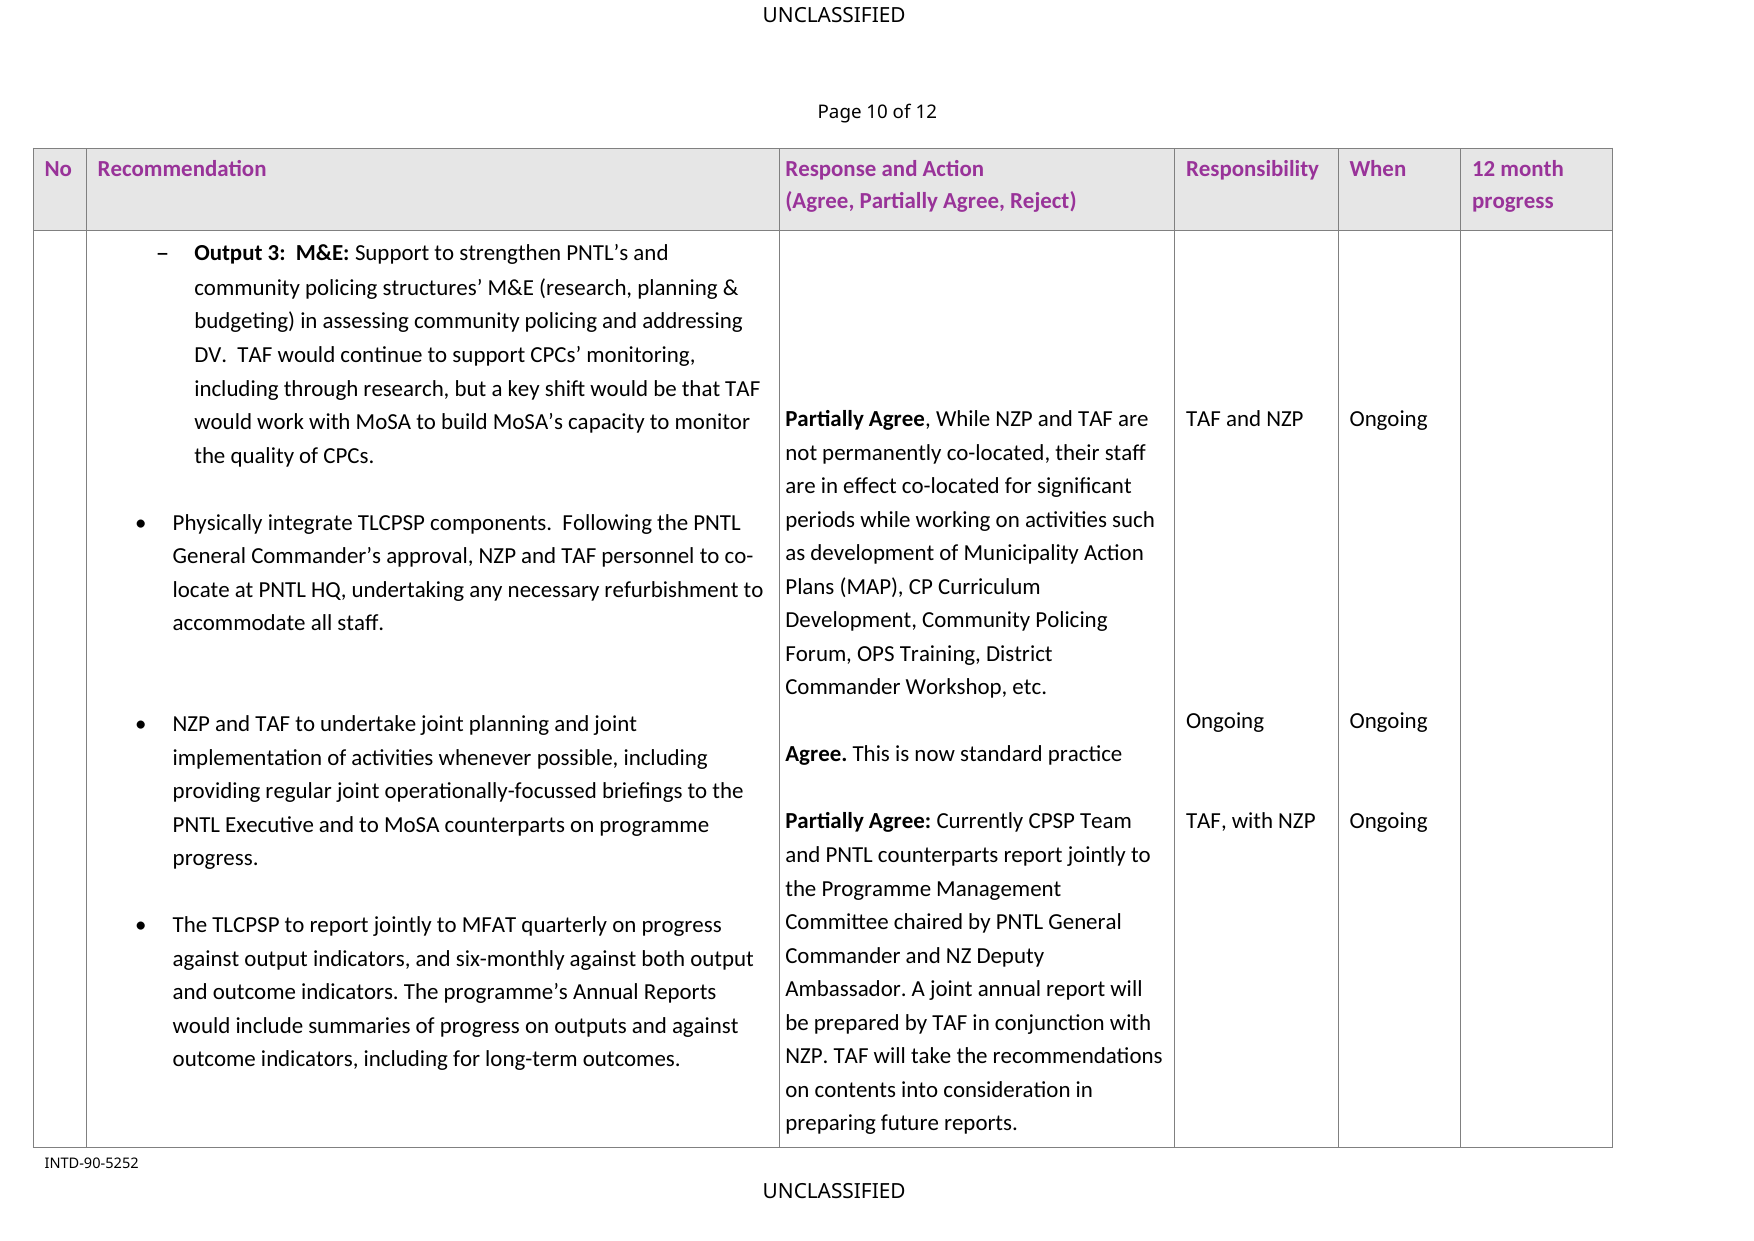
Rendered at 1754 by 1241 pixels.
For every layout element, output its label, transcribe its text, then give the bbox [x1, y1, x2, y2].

table_header 12 month progress [1461, 149, 1612, 230]
table_cell Ongoing Ongoing Ongoing [1339, 231, 1460, 1147]
table_header No [34, 149, 86, 230]
table_cell Output 3: M&E: Support to strengthen PNTL’s and community policing structures’ M&E (research, planning & budgeting) in assessing community policing and addressing DV. TAF would continue to support CPCs’ monitoring, including through research, but a key shift would be that TAF would work with MoSA to build MoSA’s capacity to monitor the quality of CPCs. Physically integrate TLCPSP components. Following the PNTL General Commander’s approval, NZP and TAF personnel to co-locate at PNTL HQ, undertaking any necessary refurbishment to accommodate all staff. NZP and TAF to undertake joint planning and joint implementation of activities whenever possible, including providing regular joint operationally-focussed briefings to the PNTL Executive and to MoSA counterparts on programme progress. The TLCPSP to report jointly to MFAT quarterly on progress against output indicators, and six-monthly against both output and outcome indicators. The programme’s Annual Reports would include summaries of progress on outputs and against outcome indicators, including for long-term outcomes. [87, 231, 779, 1147]
table_header Recommendation [87, 149, 779, 230]
table_cell [34, 231, 86, 1147]
table_header When [1339, 149, 1460, 230]
table_cell Partially Agree, While NZP and TAF are not permanently co-located, their staff are in effect co-located for significant periods while working on activities such as development of Municipality Action Plans (MAP), CP Curriculum Development, Community Policing Forum, OPS Training, District Commander Workshop, etc. Agree. This is now standard practice Partially Agree: Currently CPSP Team and PNTL counterparts report jointly to the Programme Management Committee chaired by PNTL General Commander and NZ Deputy Ambassador. A joint annual report will be prepared by TAF in conjunction with NZP. TAF will take the recommendations on contents into consideration in preparing future reports. [780, 231, 1174, 1147]
table_header Responsibility [1175, 149, 1338, 230]
table_header Response and Action (Agree, Partially Agree, Reject) [780, 149, 1174, 230]
table_cell TAF and NZP Ongoing TAF, with NZP [1175, 231, 1338, 1147]
table_cell [1461, 231, 1612, 1147]
